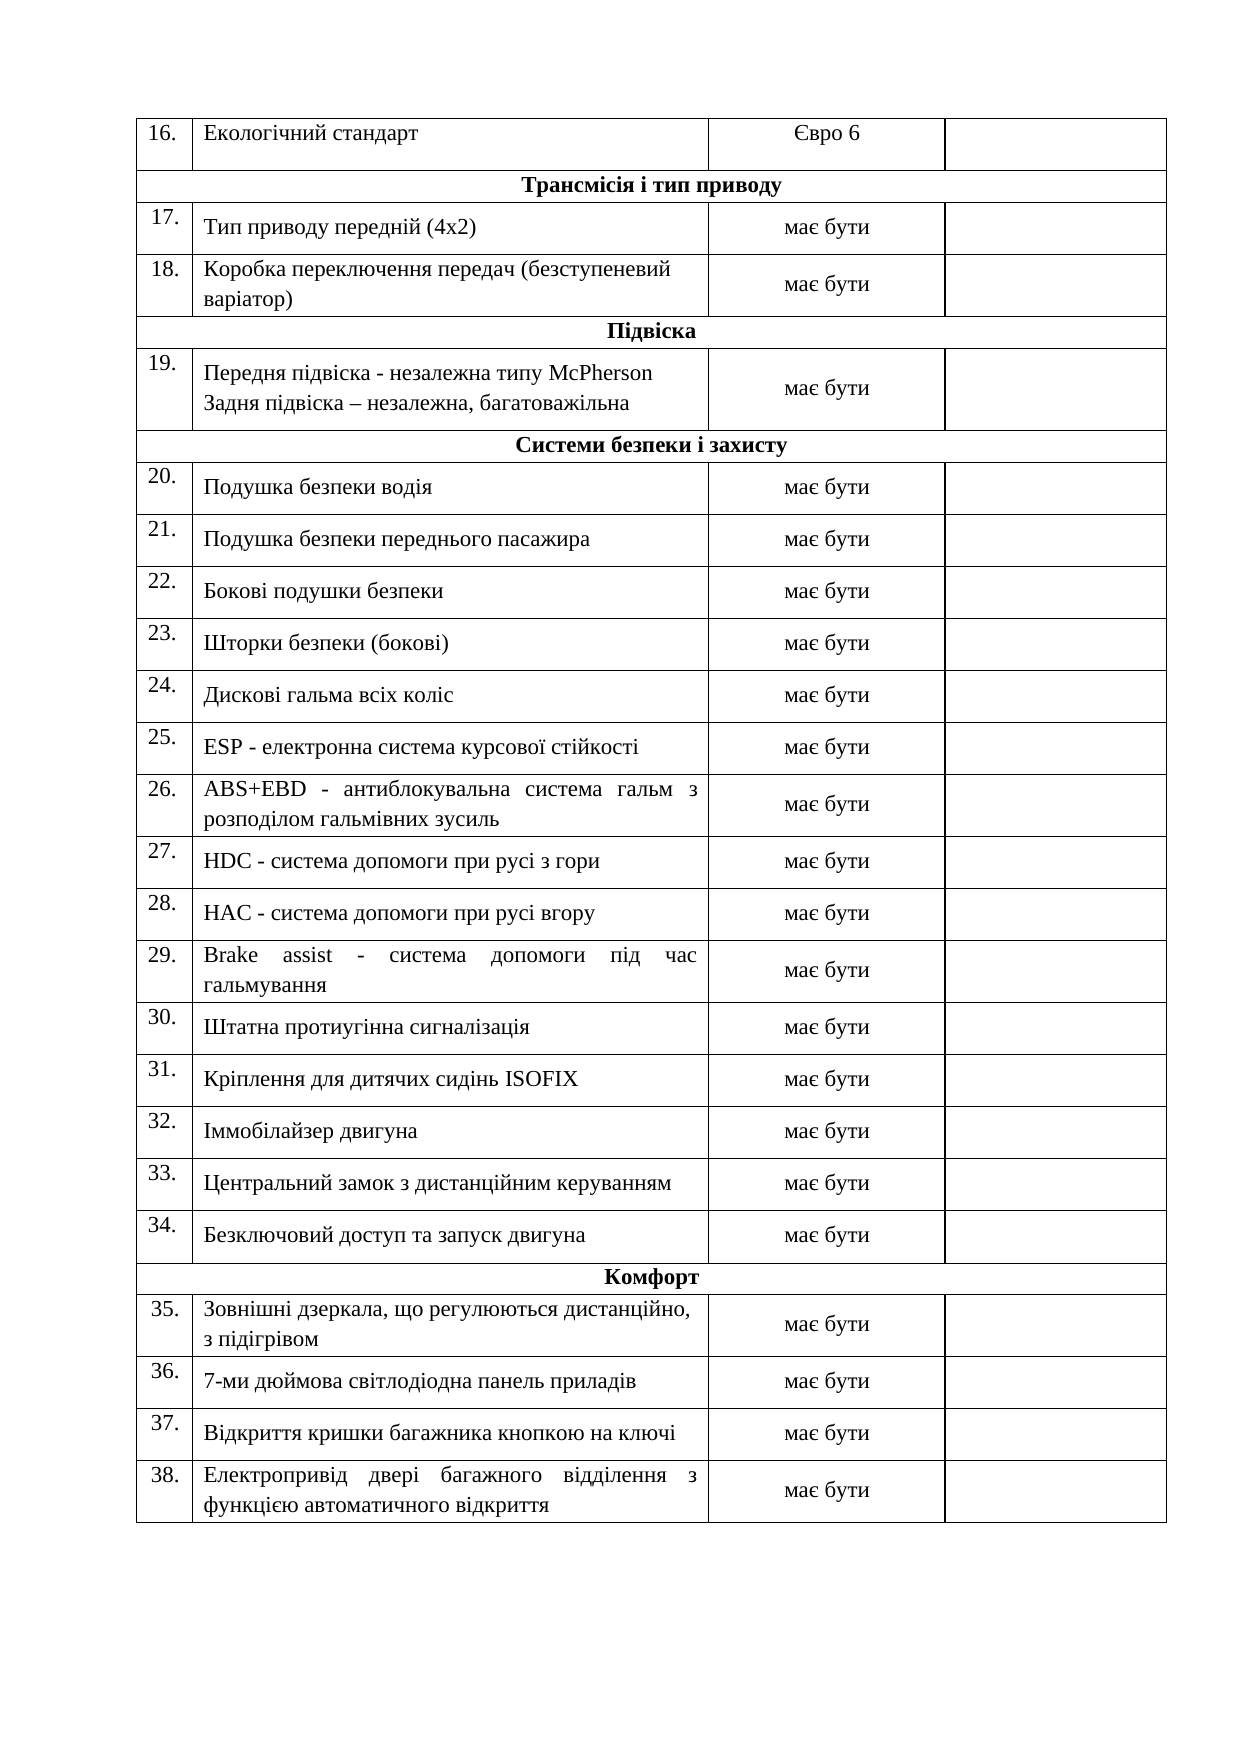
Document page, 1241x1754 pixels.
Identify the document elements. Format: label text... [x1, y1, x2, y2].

table_cell має бути [709, 349, 944, 430]
table_cell [137, 941, 192, 1002]
table_cell Штатна протиугінна сигналізація [193, 1003, 708, 1054]
table_cell [946, 1409, 1166, 1460]
table_cell [946, 1295, 1166, 1356]
table_cell [137, 203, 192, 254]
table_cell Підвіска [137, 317, 1166, 347]
table_cell Відкриття кришки багажника кнопкою на ключі [193, 1409, 708, 1460]
table_cell Зовнішні дзеркала, що регулюються дистанційно, з підігрівом [193, 1295, 708, 1356]
table_cell Євро 6 [709, 119, 944, 170]
table_cell [946, 515, 1166, 566]
table_cell HAC - система допомоги при русі вгору [193, 889, 708, 940]
table_cell має бути [709, 723, 944, 774]
table_cell [137, 1107, 192, 1158]
table_cell Екологічний стандарт [193, 119, 708, 170]
table_cell має бути [709, 1211, 944, 1262]
table_cell [946, 723, 1166, 774]
table_cell має бути [709, 1055, 944, 1106]
table_cell [137, 349, 192, 430]
table_cell [137, 1211, 192, 1262]
table_cell має бути [709, 671, 944, 722]
table_cell має бути [709, 255, 944, 316]
table_cell має бути [709, 1159, 944, 1210]
table_cell має бути [709, 1461, 944, 1522]
table_cell [946, 671, 1166, 722]
table_cell Передня підвіска - незалежна типу МcPherson Задня підвіска – незалежна, багатоважільна [193, 349, 708, 430]
table_cell [946, 889, 1166, 940]
table_cell Бокові подушки безпеки [193, 567, 708, 618]
table_cell [137, 889, 192, 940]
table_cell ABS+EBD - антиблокувальна система гальм з розподілом гальмівних зусиль [193, 775, 708, 836]
table_cell [946, 203, 1166, 254]
table_cell [946, 349, 1166, 430]
table_cell [137, 775, 192, 836]
table_cell [137, 1461, 192, 1522]
table_cell [137, 1055, 192, 1106]
table_cell має бути [709, 203, 944, 254]
table_cell має бути [709, 775, 944, 836]
table_cell [946, 1055, 1166, 1106]
table_cell HDC - система допомоги при русі з гори [193, 837, 708, 888]
table_cell [946, 119, 1166, 170]
table_cell Трансмісія і тип приводу [137, 171, 1166, 202]
table_cell має бути [709, 567, 944, 618]
table_cell Центральний замок з дистанційним керуванням [193, 1159, 708, 1210]
table_cell [946, 941, 1166, 1002]
table_cell [946, 1461, 1166, 1522]
table_cell Шторки безпеки (бокові) [193, 619, 708, 670]
table_cell Тип приводу передній (4х2) [193, 203, 708, 254]
table_cell [946, 619, 1166, 670]
table_cell [946, 255, 1166, 316]
table_cell має бути [709, 1409, 944, 1460]
table_cell має бути [709, 941, 944, 1002]
table_cell [137, 837, 192, 888]
table_cell [137, 619, 192, 670]
table_cell має бути [709, 1003, 944, 1054]
table_cell [137, 723, 192, 774]
table_cell має бути [709, 515, 944, 566]
table_cell Системи безпеки і захисту [137, 431, 1166, 462]
table_cell має бути [709, 1357, 944, 1408]
table_cell має бути [709, 889, 944, 940]
table_cell Безключовий доступ та запуск двигуна [193, 1211, 708, 1262]
table_cell 7-ми дюймова світлодіодна панель приладів [193, 1357, 708, 1408]
table_cell [137, 1409, 192, 1460]
table_cell [137, 463, 192, 514]
table_cell [946, 1211, 1166, 1262]
table_cell [946, 837, 1166, 888]
table_cell ESP - електронна система курсової стійкості [193, 723, 708, 774]
table_cell [137, 567, 192, 618]
table_cell [946, 1107, 1166, 1158]
table_cell [946, 567, 1166, 618]
table_cell [137, 1295, 192, 1356]
table_cell Кріплення для дитячих сидінь ISOFIX [193, 1055, 708, 1106]
table_cell [137, 1003, 192, 1054]
table_cell [137, 119, 192, 170]
table_cell Дискові гальма всіх коліс [193, 671, 708, 722]
table_cell має бути [709, 837, 944, 888]
table_cell має бути [709, 1295, 944, 1356]
table_cell Коробка переключення передач (безступеневий варіатор) [193, 255, 708, 316]
table_cell [137, 1357, 192, 1408]
table_cell [137, 255, 192, 316]
table_cell Подушка безпеки переднього пасажира [193, 515, 708, 566]
table_cell [946, 1003, 1166, 1054]
table_cell [946, 1357, 1166, 1408]
table_cell Іммобілайзер двигуна [193, 1107, 708, 1158]
table_cell [946, 1159, 1166, 1210]
table_cell [946, 463, 1166, 514]
table_cell Brake assist - система допомоги під час гальмування [193, 941, 708, 1002]
table_cell [946, 775, 1166, 836]
table_cell Подушка безпеки водія [193, 463, 708, 514]
table_cell має бути [709, 1107, 944, 1158]
table_cell має бути [709, 463, 944, 514]
table_cell [137, 1159, 192, 1210]
table_cell [137, 515, 192, 566]
table_cell [137, 671, 192, 722]
table_cell має бути [709, 619, 944, 670]
table_cell Комфорт [137, 1264, 1166, 1294]
table_cell Електропривід двері багажного відділення з функцією автоматичного відкриття [193, 1461, 708, 1522]
